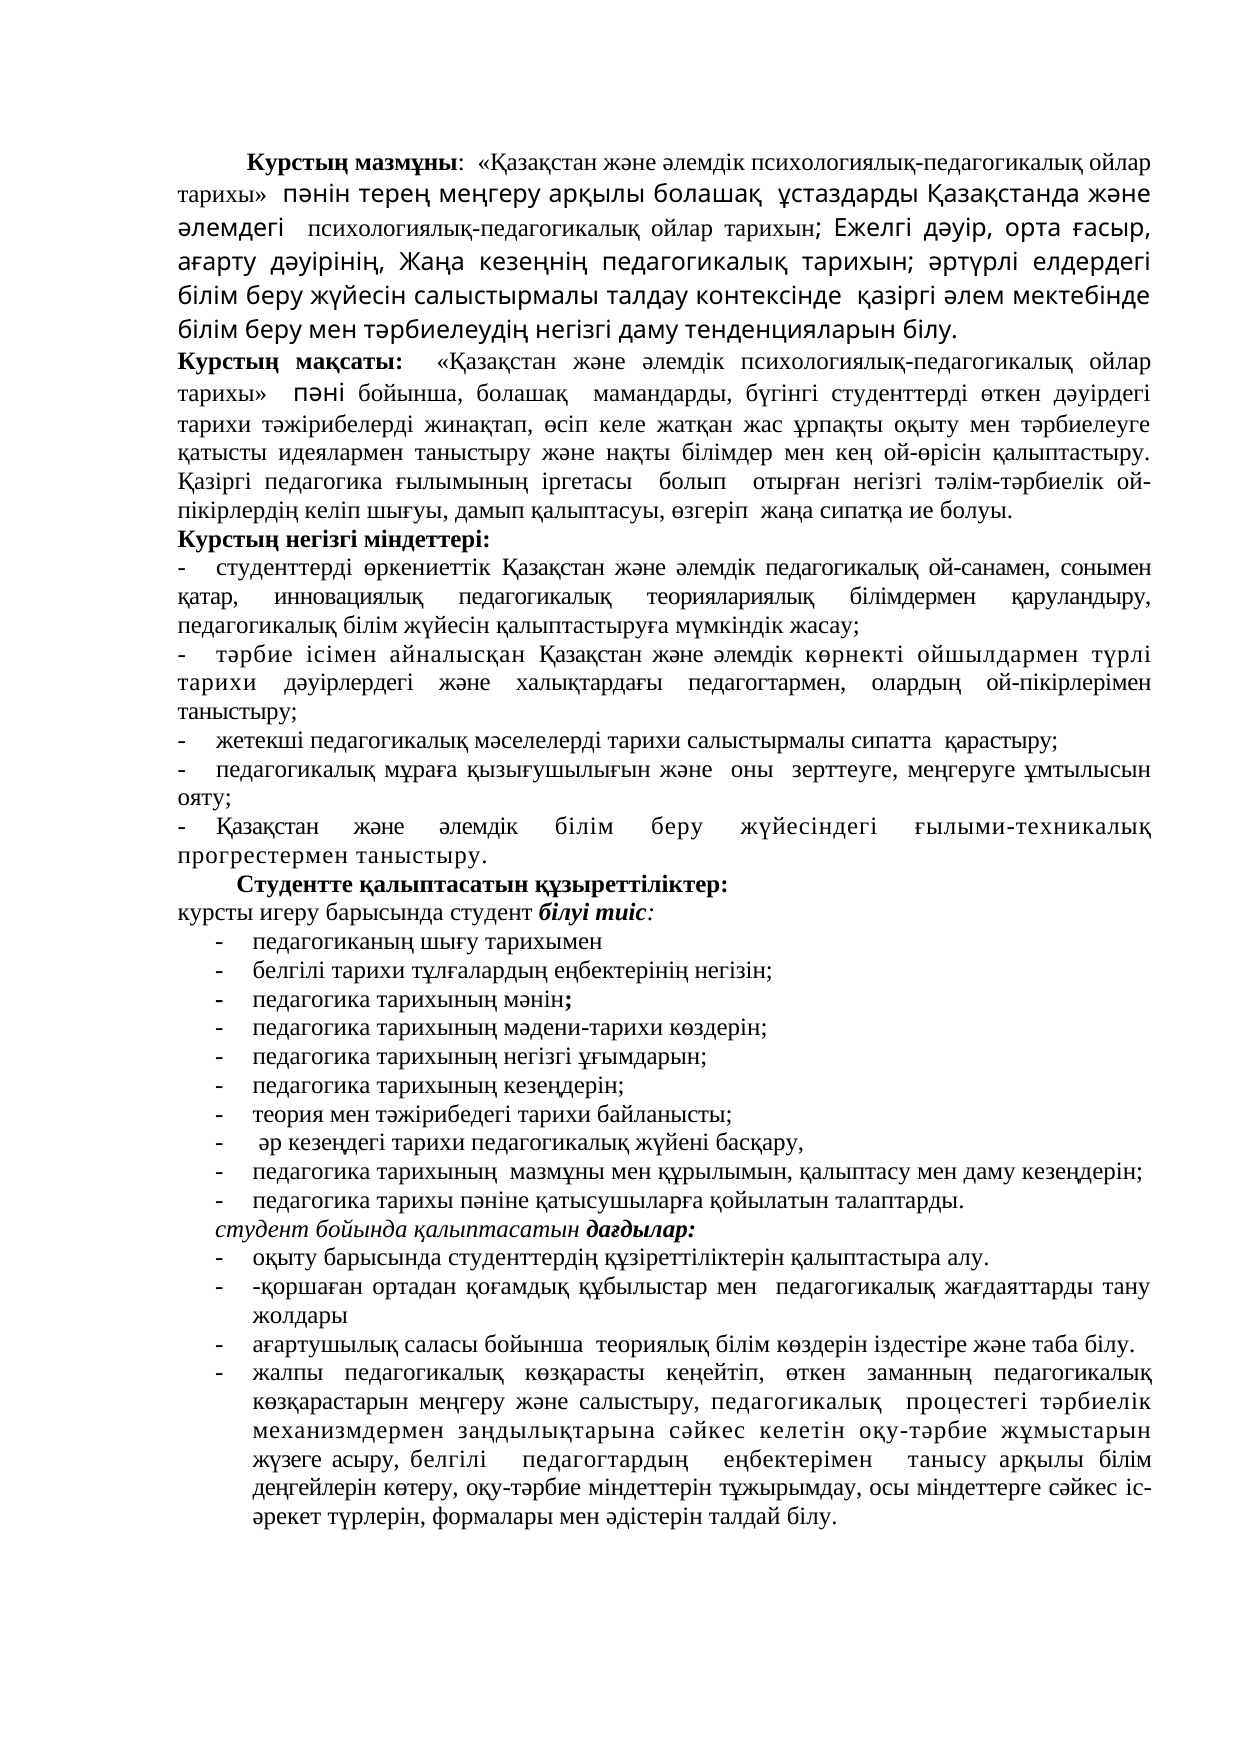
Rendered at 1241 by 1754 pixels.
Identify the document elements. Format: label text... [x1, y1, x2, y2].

text Курстың мазмұны: «Қазақстан және әлемдік психологиялық-педагогикалық ойлар тарихы» пәнін терең меңгеру арқылы болашақ ұстаздарды Қазақстанда және әлемдегі психологиялық-педагогикалық ойлар тарихын; Ежелгі дәуір, орта ғасыр, ағарту дәуірінің, Жаңа кезеңнің педагогикалық тарихын; әртүрлі елдердегі білім беру жүйесін салыстырмалы талдау контексінде қазіргі әлем мектебінде білім беру мен тәрбиелеудің негізгі даму тенденцияларын білу. [177, 147, 1152, 346]
list тәрбие ісімен айналысқан Қазақстан және әлемдік көрнекті ойшылдармен түрлі тарихи дәуірлердегі және халықтардағы педагогтармен, олардың ой-пікірлерімен таныстыру; [177, 639, 1152, 725]
text Курстың мақсаты: «Қазақстан және әлемдік психологиялық-педагогикалық ойлар тарихы» пәні бойынша, болашақ мамандарды, бүгінгi студенттерді өткен дәуірдегі тарихи тәжірибелерді жинақтап, өciп келе жатқан жас ұрпақты оқыту мен тәрбиелеуге қатысты идеялармен таныстыру және нақты білімдер мен кең ой-өрісін қалыптастыру. Қазіргі педагогика ғылымының ipгeтaсы болып отырған негізгі тәлім-тәрбиелік ой-пікірлердің келіп шығуы, дамып қалыптасуы, өзгеріп жаңа сипатқа ие болуы. [177, 346, 1152, 524]
text студент бойында қалыптасатын дағдылар: [177, 1214, 1152, 1242]
list жетекші педагогикалық мәселелерді тарихи салыстырмалы сипатта қарастыру; [177, 725, 1152, 754]
list әр кезеңдегі тарихи педагогикалық жүйені басқару, [215, 1127, 1152, 1156]
list -қоршаған ортадан қоғамдық құбылыстар мен педагогикалық жағдаяттарды тану жолдары [215, 1271, 1152, 1329]
list Қазақстан және әлемдік білім беру жүйесіндегі ғылыми-техникалық прогрестермен таныстыру. [177, 811, 1152, 869]
list студенттерді өркениеттік Қазақстан және әлемдік педагогикалық ой-санамен, сонымен қатар, инновациялық педагогикалық теориялариялық білімдермен қаруландыру, педагогикалық білім жүйесін қалыптастыруға мүмкіндік жасау; [177, 552, 1152, 639]
list педагогика тарихының кезеңдерін; [215, 1070, 1152, 1099]
text Курстың негізгі міндеттері: [177, 524, 1152, 552]
list педагогика тарихының мәнін; [215, 984, 1152, 1012]
list педагогикалық мұраға қызығушылығын және оны зерттеуге, меңгеруге ұмтылысын ояту; [177, 754, 1152, 811]
list педагогика тарихының мәдени-тарихи көздерін; [215, 1012, 1152, 1041]
list педагогика тарихының мазмұны мен құрылымын, қалыптасу мен даму кезеңдерін; [215, 1156, 1152, 1185]
list белгілі тарихи тұлғалардың еңбектерінің негізін; [215, 955, 1152, 984]
list педагогика тарихы пәніне қатысушыларға қойылатын талаптарды. [215, 1185, 1152, 1214]
list жалпы педагогикалық көзқарасты кеңейтіп, өткен заманның педагогикалық көзқарастарын меңгеру және салыстыру, педагогикалық процестегі тәрбиелік механизмдермен заңдылықтарына сәйкес келетін оқу-тәрбие жұмыстарын жүзеге асыру, белгілі педагогтардың еңбектерімен танысу арқылы білім деңгейлерін көтеру, оқу-тәрбие міндеттерін тұжырымдау, осы міндеттерге сәйкес іс-әрекет түрлерін, формалары мен әдістерін талдай білу. [215, 1357, 1152, 1530]
list педагогика тарихының негізгі ұғымдарын; [215, 1041, 1152, 1070]
text Студентте қалыптасатын құзыреттіліктер: [177, 869, 1152, 897]
list ағартушылық саласы бойынша теориялық білім көздерін іздестіре және таба білу. [215, 1329, 1152, 1357]
list теория мен тәжірибедегі тарихи байланысты; [215, 1099, 1152, 1127]
list педагогиканың шығу тарихымен [215, 926, 1152, 955]
text курсты игеру барысында студент білуі тиіс: [177, 897, 1152, 926]
list оқыту барысында студенттердің құзіреттіліктерін қалыптастыра алу. [215, 1242, 1152, 1271]
